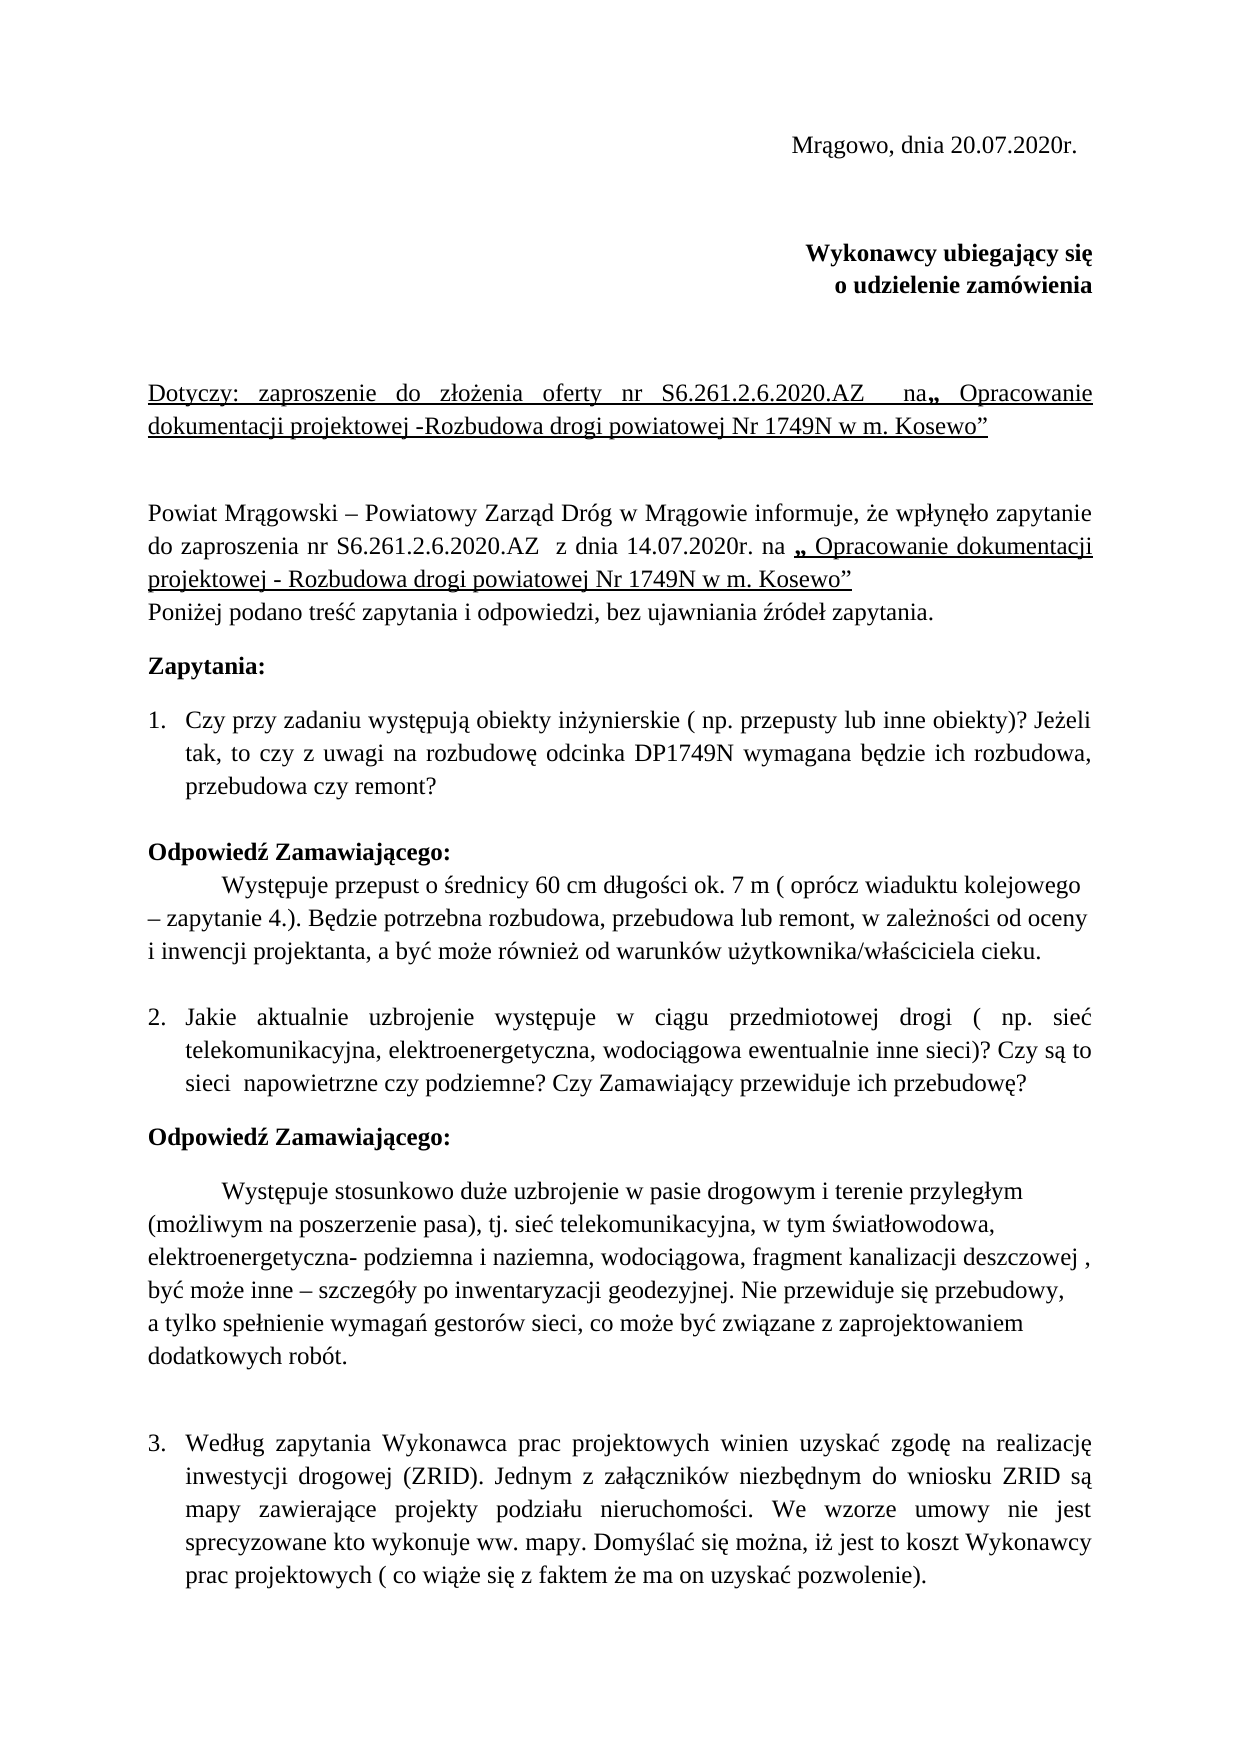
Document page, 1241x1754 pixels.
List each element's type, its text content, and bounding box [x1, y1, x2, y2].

list Odpowiedź Zamawiającego: [148, 837, 1092, 866]
text Występuje stosunkowo duże uzbrojenie w pasie drogowym i terenie przyległym (możliwym na poszerzenie pasa), tj. sieć telekomunikacyjna, w tym światłowodowa, elektroenergetyczna- podziemna i naziemna, wodociągowa, fragment kanalizacji deszczowej , być może inne – szczegóły po inwentaryzacji geodezyjnej. Nie przewiduje się przebudowy, a tylko spełnienie wymagań gestorów sieci, co może być związane z zaprojektowaniem dodatkowych robót. [148, 1176, 1092, 1370]
text Dotyczy: zaproszenie do złożenia oferty nr S6.261.2.6.2020.AZ na„ Opracowanie dokumentacji projektowej -Rozbudowa drogi powiatowej Nr 1749N w m. Kosewo” [148, 378, 1092, 403]
list Według zapytania Wykonawca prac projektowych winien uzyskać zgodę na realizację inwestycji drogowej (ZRID). Jednym z załączników niezbędnym do wniosku ZRID są mapy zawierające projekty podziału nieruchomości. We wzorze umowy nie jest sprecyzowane kto wykonuje ww. mapy. Domyślać się można, iż jest to koszt Wykonawcy prac projektowych ( co wiąże się z faktem że ma on uzyskać pozwolenie). [148, 1428, 1092, 1589]
text Poniżej podano treść zapytania i odpowiedzi, bez ujawniania źródeł zapytania. [148, 597, 1092, 626]
text Powiat Mrągowski – Powiatowy Zarząd Dróg w Mrągowie informuje, że wpłynęło zapytanie do zaproszenia nr S6.261.2.6.2020.AZ z dnia 14.07.2020r. na „ Opracowanie dokumentacji projektowej - Rozbudowa drogi powiatowej Nr 1749N w m. Kosewo” [148, 498, 1092, 593]
list Czy przy zadaniu występują obiekty inżynierskie ( np. przepusty lub inne obiekty)? Jeżeli tak, to czy z uwagi na rozbudowę odcinka DP1749N wymagana będzie ich rozbudowa, przebudowa czy remont? [148, 705, 1092, 800]
text Mrągowo, dnia 20.07.2020r. [148, 130, 1092, 159]
text Dotyczy: zaproszenie do złożenia oferty nr S6.261.2.6.2020.AZ na„ Opracowanie dokumentacji projektowej -Rozbudowa drogi powiatowej Nr 1749N w m. Kosewo” [148, 405, 1092, 440]
list Występuje przepust o średnicy 60 cm długości ok. 7 m ( oprócz wiaduktu kolejowego – zapytanie 4.). Będzie potrzebna rozbudowa, przebudowa lub remont, w zależności od oceny i inwencji projektanta, a być może również od warunków użytkownika/właściciela cieku. [148, 870, 1092, 965]
text Wykonawcy ubiegający się o udzielenie zamówienia [148, 238, 1092, 299]
text Zapytania: [148, 651, 1092, 680]
text Odpowiedź Zamawiającego: [148, 1122, 1092, 1151]
list Jakie aktualnie uzbrojenie występuje w ciągu przedmiotowej drogi ( np. sieć telekomunikacyjna, elektroenergetyczna, wodociągowa ewentualnie inne sieci)? Czy są to sieci napowietrzne czy podziemne? Czy Zamawiający przewiduje ich przebudowę? [148, 1002, 1092, 1097]
